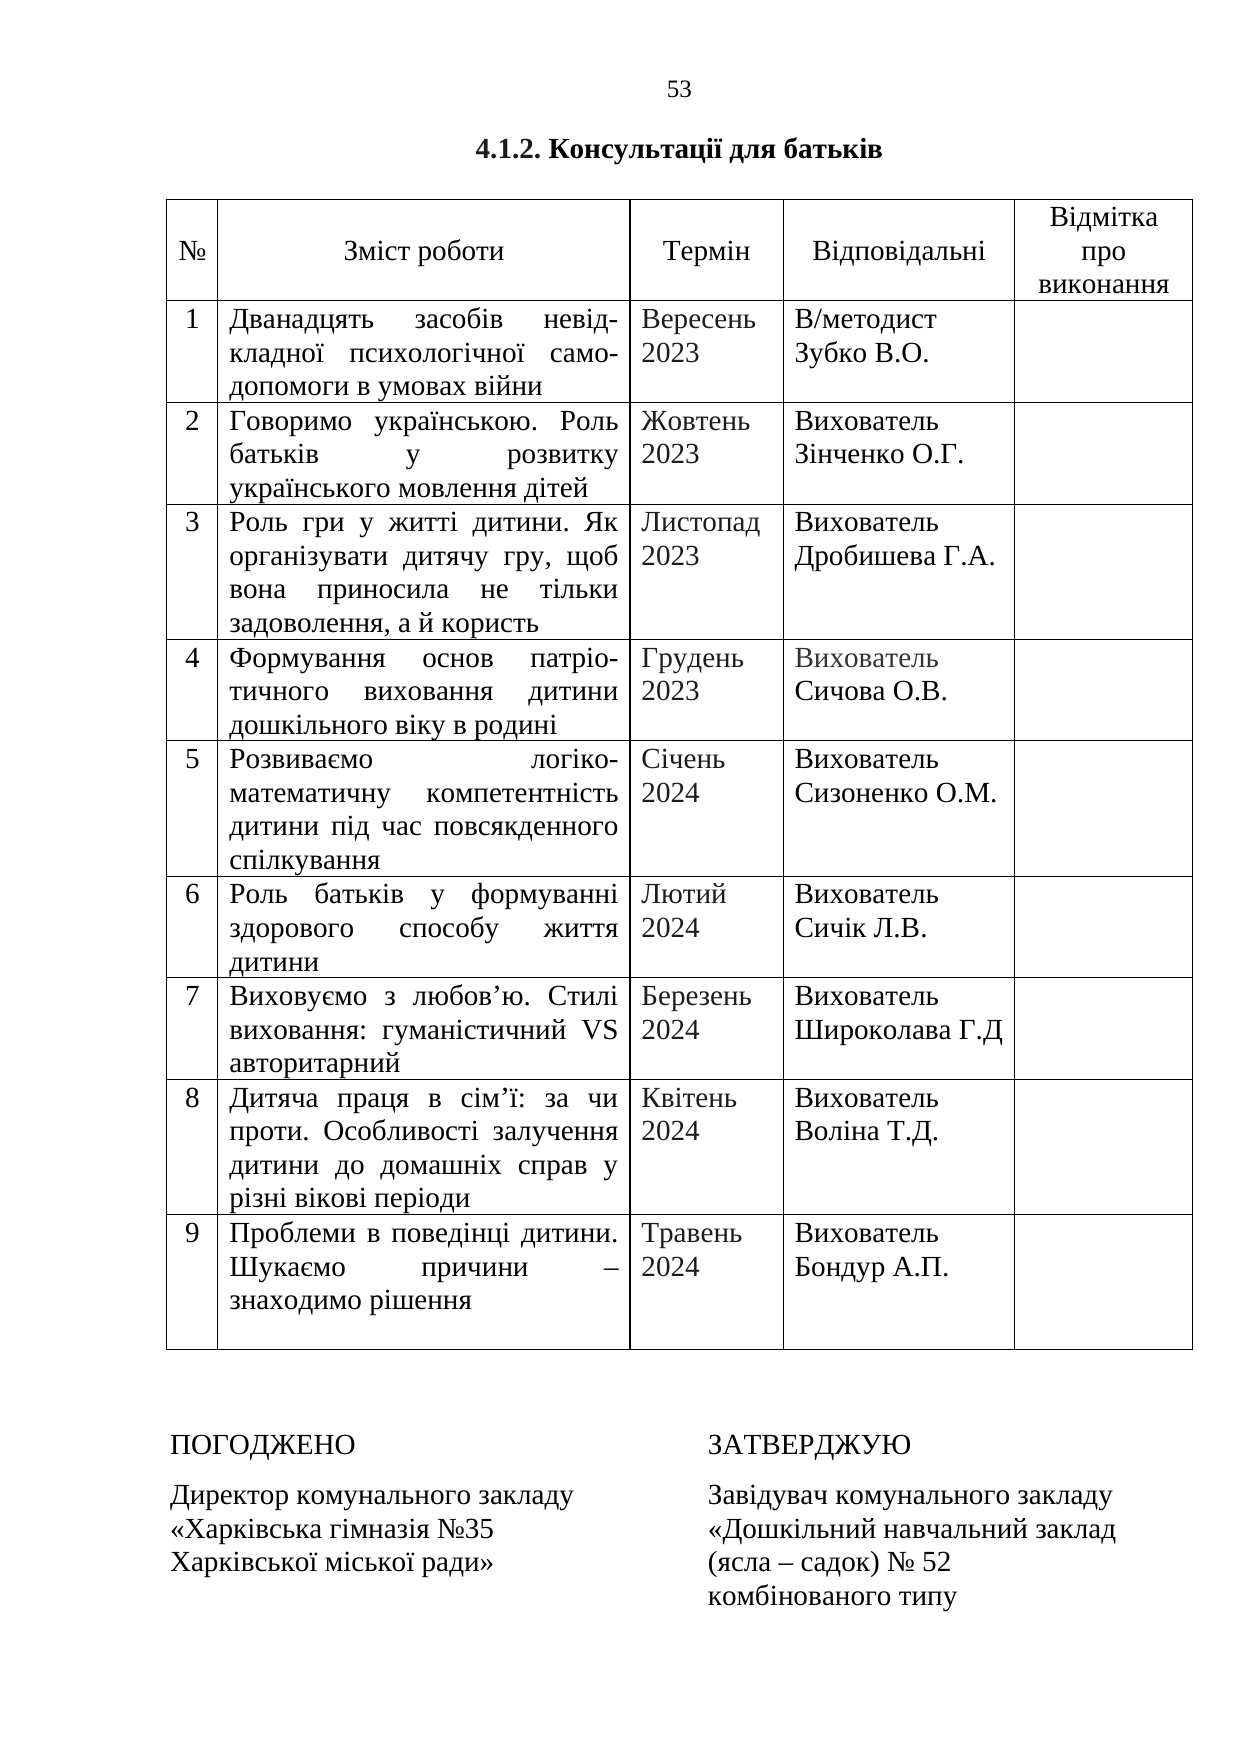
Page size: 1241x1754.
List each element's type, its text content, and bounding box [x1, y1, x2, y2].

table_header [159, 1427, 696, 1636]
table_cell [1015, 978, 1192, 1079]
text 4.1.2. Консультації для батьків [177, 131, 1181, 165]
table_cell Травень 2024 [631, 1215, 783, 1349]
table_header Термін [631, 200, 783, 300]
table_cell Листопад 2023 [631, 505, 783, 639]
table_cell 1 [167, 301, 217, 402]
table_cell [1015, 1215, 1192, 1349]
table_cell Виховуємо з любов’ю. Стилі виховання: гуманістичний VS авторитарний [218, 978, 629, 1079]
table_cell Вихователь Воліна Т.Д. [784, 1080, 1014, 1214]
table_header Відмітка про виконання [1015, 200, 1192, 300]
table_cell Вересень 2023 [631, 301, 783, 402]
table_cell Вихователь Сичова О.В. [784, 640, 1014, 740]
table_cell Дитяча праця в сім’ї: за чи проти. Особливості залучення дитини до домашніх справ у різні вікові періоди [218, 1080, 629, 1214]
table_cell [1015, 640, 1192, 740]
table_cell Вихователь Бондур А.П. [784, 1215, 1014, 1349]
table_cell Квітень 2024 [631, 1080, 783, 1214]
table_cell 9 [167, 1215, 217, 1349]
table_cell Січень 2024 [631, 741, 783, 876]
table_cell Формування основ патріо-тичного виховання дитини дошкільного віку в родині [218, 640, 629, 740]
table_cell Березень 2024 [631, 978, 783, 1079]
table_cell [1015, 403, 1192, 503]
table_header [696, 1427, 1163, 1636]
table_cell Роль батьків у формуванні здорового способу життя дитини [218, 877, 629, 977]
table_cell 3 [167, 505, 217, 639]
table_cell [1015, 301, 1192, 402]
table_cell [1015, 1080, 1192, 1214]
table_header Відповідальні [784, 200, 1014, 300]
table_cell 4 [167, 640, 217, 740]
table_cell [1015, 505, 1192, 639]
table_cell Жовтень 2023 [631, 403, 783, 503]
table_cell Вихователь Сичік Л.В. [784, 877, 1014, 977]
table_cell Говоримо українською. Роль батьків у розвитку українського мовлення дітей [218, 403, 629, 503]
table_cell В/методист Зубко В.О. [784, 301, 1014, 402]
table_header Зміст роботи [218, 200, 629, 300]
table_cell Проблеми в поведінці дитини. Шукаємо причини – знаходимо рішення [218, 1215, 629, 1349]
table_cell 7 [167, 978, 217, 1079]
table_cell 8 [167, 1080, 217, 1214]
table_cell 2 [167, 403, 217, 503]
table_cell 5 [167, 741, 217, 876]
table_cell Дванадцять засобів невід-кладної психологічної само-допомоги в умовах війни [218, 301, 629, 402]
table_cell Вихователь Сизоненко О.М. [784, 741, 1014, 876]
table_cell Лютий 2024 [631, 877, 783, 977]
table_header № [167, 200, 217, 300]
table_cell Розвиваємо логіко-математичну компетентність дитини під час повсякденного спілкування [218, 741, 629, 876]
table_cell Вихователь Дробишева Г.А. [784, 505, 1014, 639]
table_cell [1015, 741, 1192, 876]
table_cell Роль гри у житті дитини. Як організувати дитячу гру, щоб вона приносила не тільки задоволення, а й користь [218, 505, 629, 639]
table_cell 6 [167, 877, 217, 977]
table_cell Вихователь Широколава Г.Д [784, 978, 1014, 1079]
table_cell [1015, 877, 1192, 977]
table_cell Вихователь Зінченко О.Г. [784, 403, 1014, 503]
table_cell Грудень 2023 [631, 640, 783, 740]
